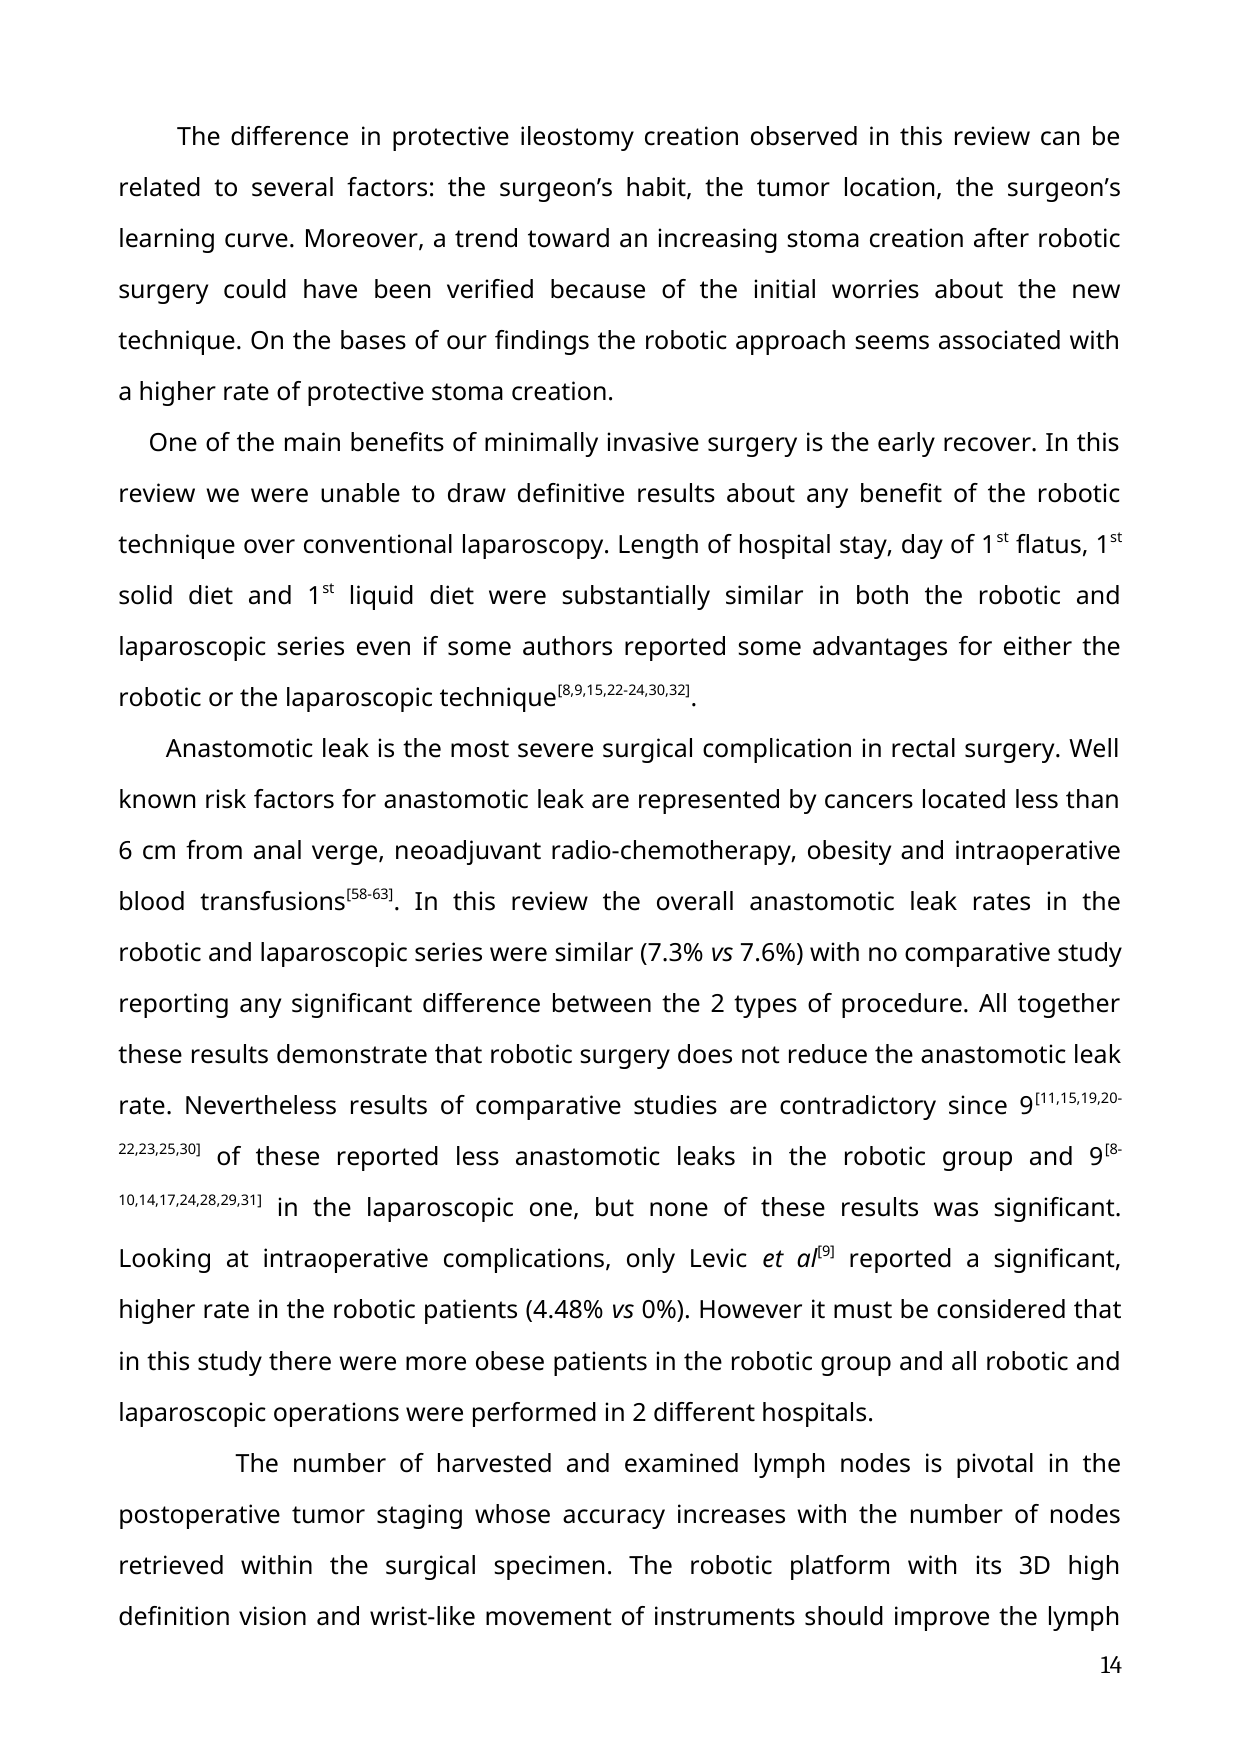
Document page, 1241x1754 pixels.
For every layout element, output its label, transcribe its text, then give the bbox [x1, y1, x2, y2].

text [118, 1445, 1122, 1632]
text Anastomotic leak is the most severe surgical complication in rectal surgery. Well known risk factors for anastomotic leak are represented by cancers located less than 6 cm from anal verge, neoadjuvant radio-chemotherapy, obesity and intraoperative blood transfusions[58-63]. In this review the overall anastomotic leak rates in the robotic and laparoscopic series were similar (7.3% vs 7.6%) with no comparative study reporting any significant difference between the 2 types of procedure. All together these results demonstrate that robotic surgery does not reduce the anastomotic leak rate. Nevertheless results of comparative studies are contradictory since 9[11,15,19,20-22,23,25,30] of these reported less anastomotic leaks in the robotic group and 9[8-10,14,17,24,28,29,31] in the laparoscopic one, but none of these results was significant. Looking at intraoperative complications, only Levic et al[9] reported a significant, higher rate in the robotic patients (4.48% vs 0%). However it must be considered that in this study there were more obese patients in the robotic group and all robotic and laparoscopic operations were performed in 2 different hospitals. [118, 731, 1122, 1428]
text One of the main benefits of minimally invasive surgery is the early recover. In this review we were unable to draw definitive results about any benefit of the robotic technique over conventional laparoscopy. Length of hospital stay, day of 1st flatus, 1st solid diet and 1st liquid diet were substantially similar in both the robotic and laparoscopic series even if some authors reported some advantages for either the robotic or the laparoscopic technique[8,9,15,22-24,30,32]. [118, 424, 1122, 714]
text The difference in protective ileostomy creation observed in this review can be related to several factors: the surgeon’s habit, the tumor location, the surgeon’s learning curve. Moreover, a trend toward an increasing stoma creation after robotic surgery could have been verified because of the initial worries about the new technique. On the bases of our findings the robotic approach seems associated with a higher rate of protective stoma creation. [118, 118, 1122, 407]
